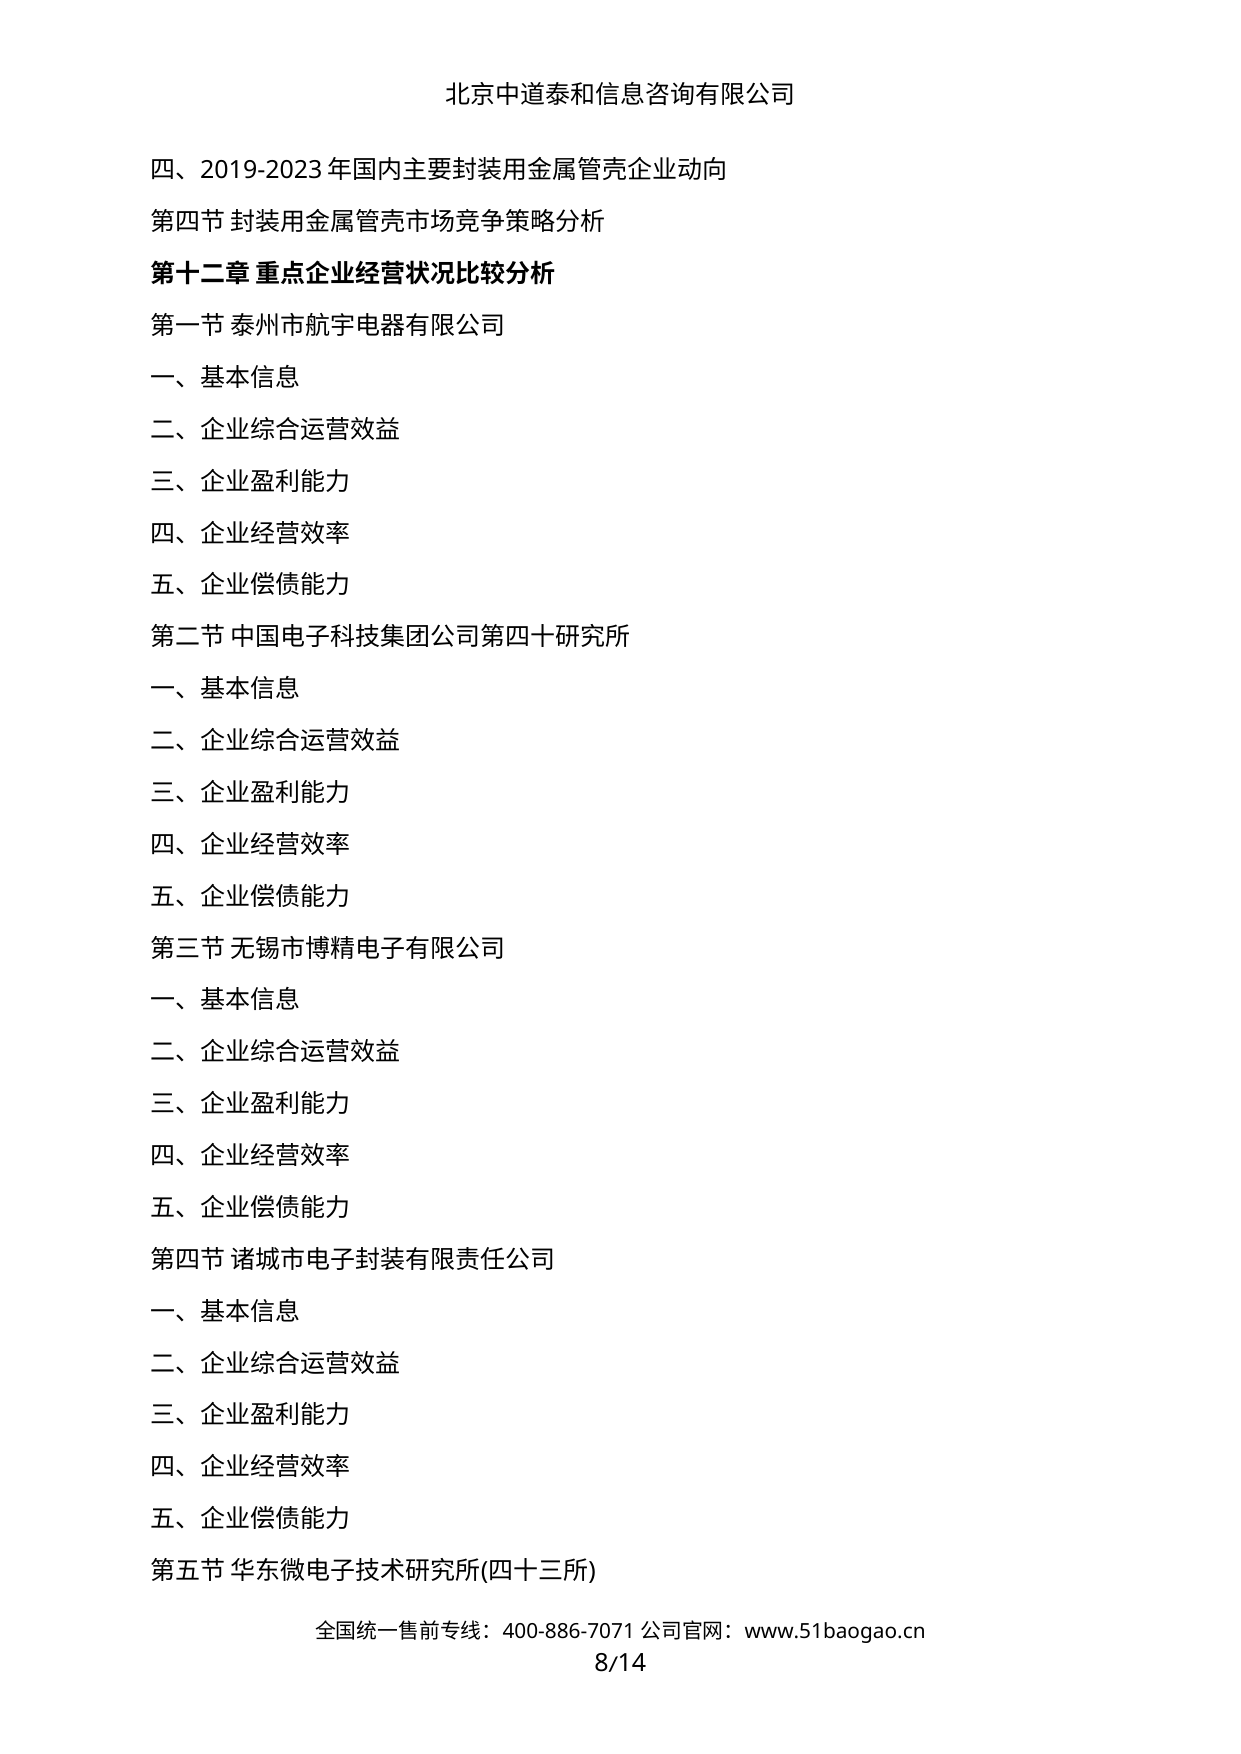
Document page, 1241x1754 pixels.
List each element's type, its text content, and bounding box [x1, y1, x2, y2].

text 第四节 诸城市电子封装有限责任公司 [150, 1239, 1090, 1276]
text 二、企业综合运营效益 [150, 409, 1090, 446]
text 三、企业盈利能力 [150, 772, 1090, 809]
text 第十二章 重点企业经营状况比较分析 [150, 254, 1090, 290]
text 第五节 华东微电子技术研究所(四十三所) [150, 1551, 1090, 1587]
text 第四节 封装用金属管壳市场竞争策略分析 [150, 202, 1090, 238]
text 五、企业偿债能力 [150, 876, 1090, 912]
text 三、企业盈利能力 [150, 1084, 1090, 1120]
text 二、企业综合运营效益 [150, 1343, 1090, 1379]
text 五、企业偿债能力 [150, 1187, 1090, 1224]
text 三、企业盈利能力 [150, 1395, 1090, 1431]
text 四、企业经营效率 [150, 1136, 1090, 1172]
text 四、企业经营效率 [150, 824, 1090, 861]
text 一、基本信息 [150, 669, 1090, 705]
text 五、企业偿债能力 [150, 1499, 1090, 1535]
text 第三节 无锡市博精电子有限公司 [150, 928, 1090, 964]
text 一、基本信息 [150, 980, 1090, 1016]
text 五、企业偿债能力 [150, 565, 1090, 601]
text 四、企业经营效率 [150, 513, 1090, 549]
text 第一节 泰州市航宇电器有限公司 [150, 306, 1090, 342]
text 第二节 中国电子科技集团公司第四十研究所 [150, 617, 1090, 653]
text 一、基本信息 [150, 1291, 1090, 1327]
text 二、企业综合运营效益 [150, 721, 1090, 757]
text 四、2019-2023年国内主要封装用金属管壳企业动向 [150, 150, 1090, 186]
text 四、企业经营效率 [150, 1447, 1090, 1483]
text 二、企业综合运营效益 [150, 1032, 1090, 1068]
text 一、基本信息 [150, 357, 1090, 394]
text 三、企业盈利能力 [150, 461, 1090, 497]
